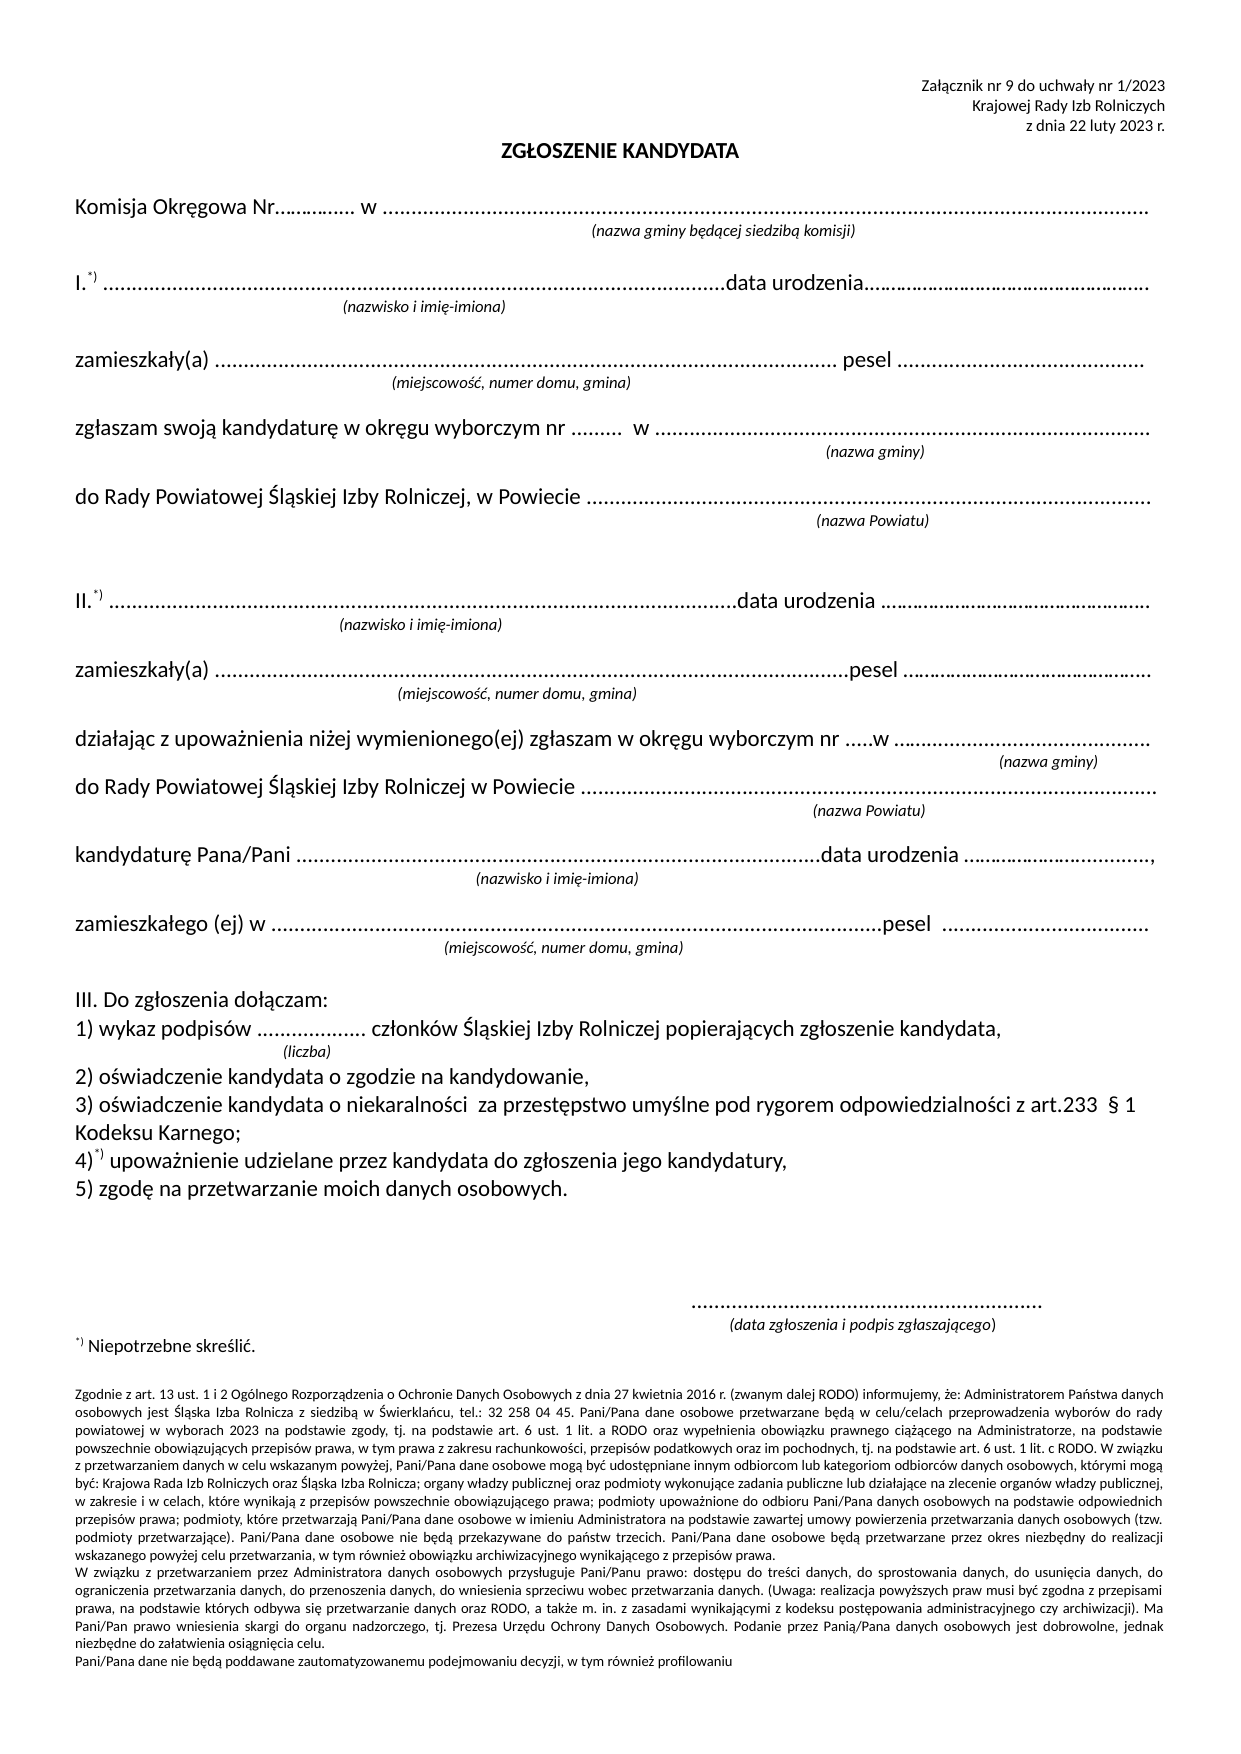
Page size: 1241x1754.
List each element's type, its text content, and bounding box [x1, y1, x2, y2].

text (nazwa gminy będącej siedzibą komisji) [517, 220, 1165, 240]
text (nazwa gminy) [75, 441, 1165, 462]
text zamieszkałego (ej) w ..........................................................................................................pesel .................................... [75, 909, 1165, 937]
text Zgodnie z art. 13 ust. 1 i 2 Ogólnego Rozporządzenia o Ochronie Danych Osobowych z dnia 27 kwietnia 2016 r. (zwanym dalej RODO) informujemy, że: Administratorem Państwa danych osobowych jest Śląska Izba Rolnicza z siedzibą w Świerklańcu, tel.: 32 258 04 45. Pani/Pana dane osobowe przetwarzane będą w celu/celach przeprowadzenia wyborów do rady powiatowej w wyborach 2023 na podstawie zgody, tj. na podstawie art. 6 ust. 1 lit. a RODO oraz wypełnienia obowiązku prawnego ciążącego na Administratorze, na podstawie powszechnie obowiązujących przepisów prawa, w tym prawa z zakresu rachunkowości, przepisów podatkowych oraz im pochodnych, tj. na podstawie art. 6 ust. 1 lit. c RODO. W związku z przetwarzaniem danych w celu wskazanym powyżej, Pani/Pana dane osobowe mogą być udostępniane innym odbiorcom lub kategoriom odbiorców danych osobowych, którymi mogą być: Krajowa Rada Izb Rolniczych oraz Śląska Izba Rolnicza; organy władzy publicznej oraz podmioty wykonujące zadania publiczne lub działające na zlecenie organów władzy publicznej, w zakresie i w celach, które wynikają z przepisów powszechnie obowiązującego prawa; podmioty upoważnione do odbioru Pani/Pana danych osobowych na podstawie odpowiednich przepisów prawa; podmioty, które przetwarzają Pani/Pana dane osobowe w imieniu Administratora na podstawie zawartej umowy powierzenia przetwarzania danych osobowych (tzw. podmioty przetwarzające). Pani/Pana dane osobowe nie będą przekazywane do państw trzecich. Pani/Pana dane osobowe będą przetwarzane przez okres niezbędny do realizacji wskazanego powyżej celu przetwarzania, w tym również obowiązku archiwizacyjnego wynikającego z przepisów prawa. [75, 1385, 1165, 1563]
text Załącznik nr 9 do uchwały nr 1/2023 [75, 75, 1165, 95]
text działając z upoważnienia niżej wymienionego(ej) zgłaszam w okręgu wyborczym nr .....w ……....................................... [75, 724, 1165, 752]
text Krajowej Rady Izb Rolniczych [75, 95, 1165, 116]
text Pani/Pana dane nie będą poddawane zautomatyzowanemu podejmowaniu decyzji, w tym również profilowaniu [75, 1653, 1165, 1670]
text (data zgłoszenia i podpis zgłaszającego) [75, 1314, 1165, 1334]
text zgłaszam swoją kandydaturę w okręgu wyborczym nr ......... w ...................................................................................... [75, 413, 1165, 441]
text (miejscowość, numer domu, gmina) [75, 937, 1165, 958]
text (nazwisko i imię-imiona) [75, 869, 1165, 889]
text 4)*) upoważnienie udzielane przez kandydata do zgłoszenia jego kandydatury, [75, 1146, 1165, 1174]
text (nazwisko i imię-imiona) [75, 614, 1165, 635]
text (miejscowość, numer domu, gmina) [75, 683, 1165, 703]
text (liczba) [75, 1042, 1165, 1062]
text 3) oświadczenie kandydata o niekaralności za przestępstwo umyślne pod rygorem odpowiedzialności z art.233 § 1 Kodeksu Karnego; [75, 1090, 1165, 1146]
text Komisja Okręgowa Nr…………... w ..................................................................................................................................... [75, 192, 1165, 220]
text II.*) .............................................................................................................data urodzenia .………………………………………….. [75, 586, 1165, 614]
text *) Niepotrzebne skreślić. [75, 1334, 1165, 1357]
text do Rady Powiatowej Śląskiej Izby Rolniczej w Powiecie .................................................................................................... [75, 772, 1165, 800]
text 2) oświadczenie kandydata o zgodzie na kandydowanie, [75, 1062, 1165, 1090]
text I.*) ............................................................................................................data urodzenia.…………………………………………….. [75, 268, 1165, 296]
text (nazwa gminy) [75, 752, 1165, 772]
text 5) zgodę na przetwarzanie moich danych osobowych. [75, 1174, 1165, 1202]
text kandydaturę Pana/Pani ...........................................................................................data urodzenia …………………............., [75, 841, 1165, 869]
text W związku z przetwarzaniem przez Administratora danych osobowych przysługuje Pani/Panu prawo: dostępu do treści danych, do sprostowania danych, do usunięcia danych, do ograniczenia przetwarzania danych, do przenoszenia danych, do wniesienia sprzeciwu wobec przetwarzania danych. (Uwaga: realizacja powyższych praw musi być zgodna z przepisami prawa, na podstawie których odbywa się przetwarzanie danych oraz RODO, a także m. in. z zasadami wynikającymi z kodeksu postępowania administracyjnego czy archiwizacji). Ma Pani/Pan prawo wniesienia skargi do organu nadzorczego, tj. Prezesa Urzędu Ochrony Danych Osobowych. Podanie przez Panią/Pana danych osobowych jest dobrowolne, jednak niezbędne do załatwienia osiągnięcia celu. [75, 1563, 1165, 1653]
text III. Do zgłoszenia dołączam: [75, 986, 1165, 1014]
text zamieszkały(a) ............................................................................................................ pesel ........................................... [75, 345, 1165, 373]
text ZGŁOSZENIE KANDYDATA [75, 136, 1165, 164]
text zamieszkały(a) ..............................................................................................................pesel ……………………………………….. [75, 655, 1165, 683]
text do Rady Powiatowej Śląskiej Izby Rolniczej, w Powiecie .................................................................................................. [75, 482, 1165, 510]
text ............................................................. [75, 1286, 1165, 1314]
text (nazwisko i imię-imiona) [75, 296, 1165, 317]
text (nazwa Powiatu) [75, 510, 1165, 530]
text (nazwa Powiatu) [75, 800, 1165, 820]
text (miejscowość, numer domu, gmina) [75, 373, 1165, 393]
text 1) wykaz podpisów ................... członków Śląskiej Izby Rolniczej popierających zgłoszenie kandydata, [75, 1014, 1165, 1042]
text z dnia 22 luty 2023 r. [75, 116, 1165, 136]
